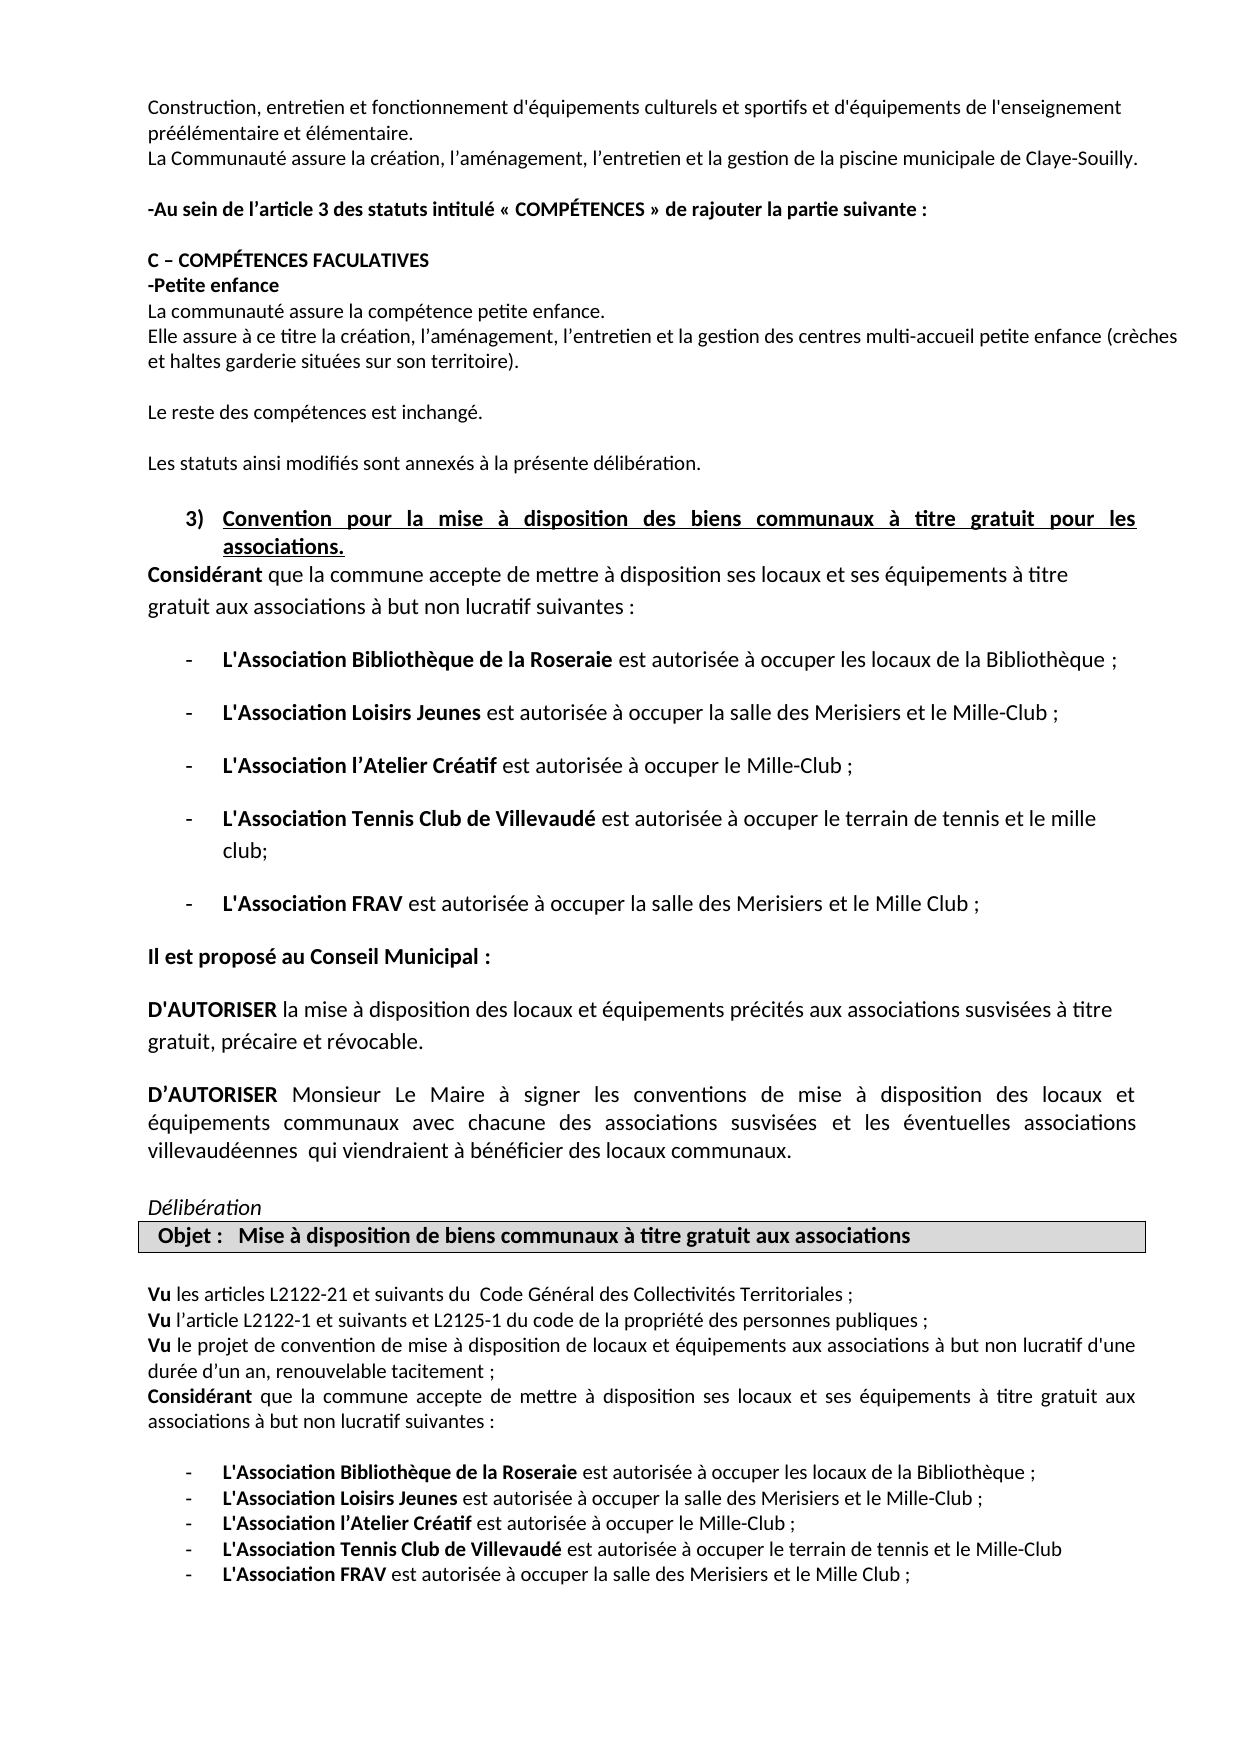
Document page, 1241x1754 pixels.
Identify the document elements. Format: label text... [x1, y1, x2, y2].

text Les statuts ainsi modifiés sont annexés à la présente délibération. [148, 450, 1137, 476]
list L'Association Loisirs Jeunes est autorisée à occuper la salle des Merisiers et le Mille-Club ; [185, 1485, 1137, 1510]
text D’AUTORISER Monsieur Le Maire à signer les conventions de mise à disposition des locaux et équipements communaux avec chacune des associations susvisées et les éventuelles associations villevaudéennes qui viendraient à bénéficier des locaux communaux. [148, 1081, 1137, 1164]
list Convention pour la mise à disposition des biens communaux à titre gratuit pour les associations. [185, 504, 1137, 560]
text Vu les articles L2122-21 et suivants du Code Général des Collectivités Territoriales ; [148, 1282, 1137, 1307]
text La communauté assure la compétence petite enfance. [148, 298, 1196, 323]
text Considérant que la commune accepte de mettre à disposition ses locaux et ses équipements à titre gratuit aux associations à but non lucratif suivantes : [148, 1383, 1137, 1434]
text Vu le projet de convention de mise à disposition de locaux et équipements aux associations à but non lucratif d'une durée d’un an, renouvelable tacitement ; [148, 1332, 1137, 1383]
text Le reste des compétences est inchangé. [148, 399, 1196, 425]
text Il est proposé au Conseil Municipal : [148, 942, 1137, 970]
text -Petite enfance [148, 272, 1196, 298]
list L'Association Loisirs Jeunes est autorisée à occuper la salle des Merisiers et le Mille-Club ; [185, 698, 1137, 726]
text D'AUTORISER la mise à disposition des locaux et équipements précités aux associations susvisées à titre gratuit, précaire et révocable. [148, 995, 1137, 1056]
list L'Association FRAV est autorisée à occuper la salle des Merisiers et le Mille Club ; [185, 1561, 1137, 1587]
text La Communauté assure la création, l’aménagement, l’entretien et la gestion de la piscine municipale de Claye-Souilly. [148, 145, 1196, 171]
text -Au sein de l’article 3 des statuts intitulé « COMPÉTENCES » de rajouter la partie suivante : [148, 196, 1196, 222]
list L'Association Bibliothèque de la Roseraie est autorisée à occuper les locaux de la Bibliothèque ; [185, 1459, 1137, 1485]
text Considérant que la commune accepte de mettre à disposition ses locaux et ses équipements à titre gratuit aux associations à but non lucratif suivantes : [148, 560, 1137, 620]
list L'Association Tennis Club de Villevaudé est autorisée à occuper le terrain de tennis et le mille club; [185, 804, 1137, 864]
list L'Association Bibliothèque de la Roseraie est autorisée à occuper les locaux de la Bibliothèque ; [185, 645, 1137, 673]
text Vu l’article L2122-1 et suivants et L2125-1 du code de la propriété des personnes publiques ; [148, 1307, 1137, 1332]
text Elle assure à ce titre la création, l’aménagement, l’entretien et la gestion des centres multi-accueil petite enfance (crèches et haltes garderie situées sur son territoire). [148, 323, 1196, 374]
text Construction, entretien et fonctionnement d'équipements culturels et sportifs et d'équipements de l'enseignement préélémentaire et élémentaire. [148, 94, 1196, 145]
text C – COMPÉTENCES FACULATIVES [148, 247, 1196, 272]
text Délibération [148, 1193, 1137, 1221]
text Objet : Mise à disposition de biens communaux à titre gratuit aux associations [139, 1222, 1145, 1252]
list L'Association l’Atelier Créatif est autorisée à occuper le Mille-Club ; [185, 1510, 1137, 1536]
list L'Association Tennis Club de Villevaudé est autorisée à occuper le terrain de tennis et le Mille-Club [185, 1536, 1137, 1561]
list L'Association FRAV est autorisée à occuper la salle des Merisiers et le Mille Club ; [185, 889, 1137, 917]
list L'Association l’Atelier Créatif est autorisée à occuper le Mille-Club ; [185, 751, 1137, 779]
